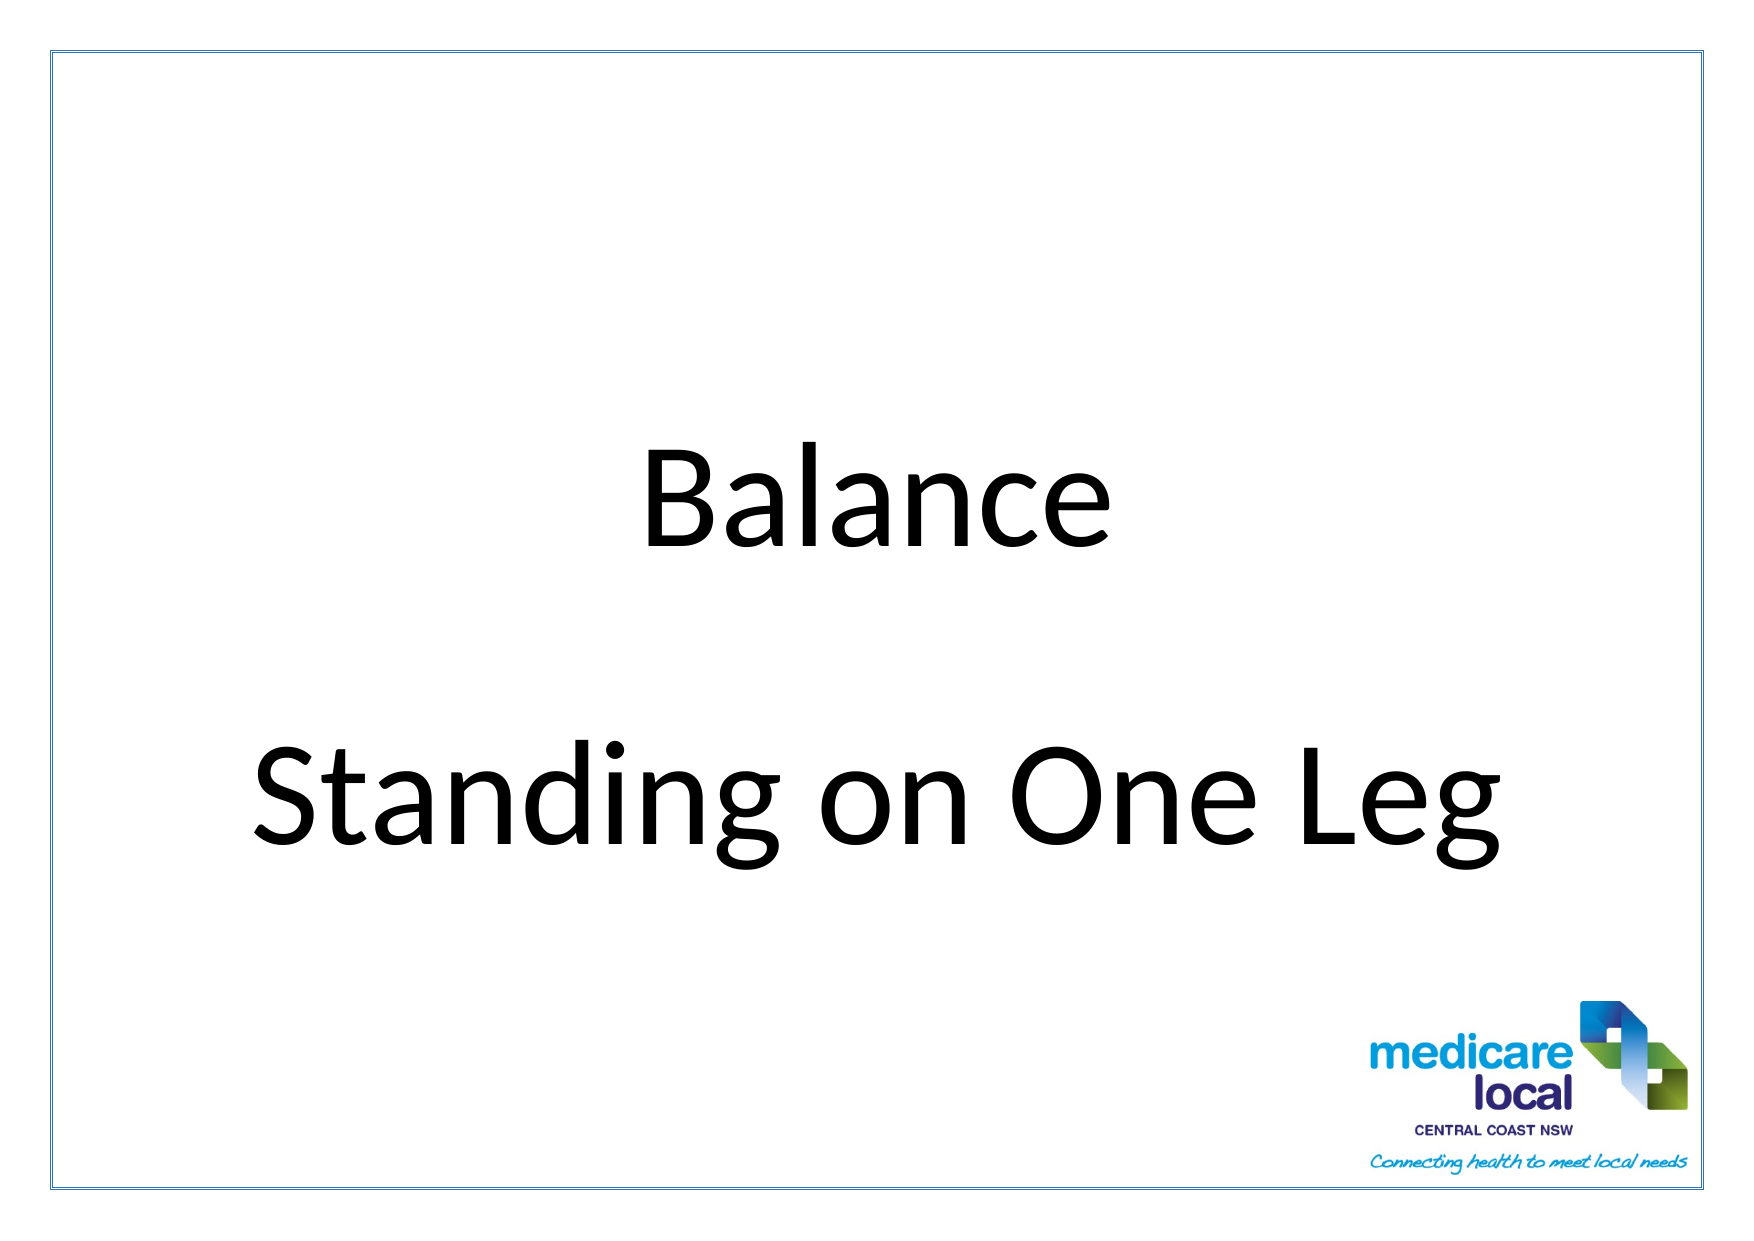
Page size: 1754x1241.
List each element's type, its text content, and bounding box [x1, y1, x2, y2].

text Standing on One Leg [150, 699, 1604, 882]
picture [1370, 1001, 1688, 1175]
text Balance [150, 401, 1604, 584]
